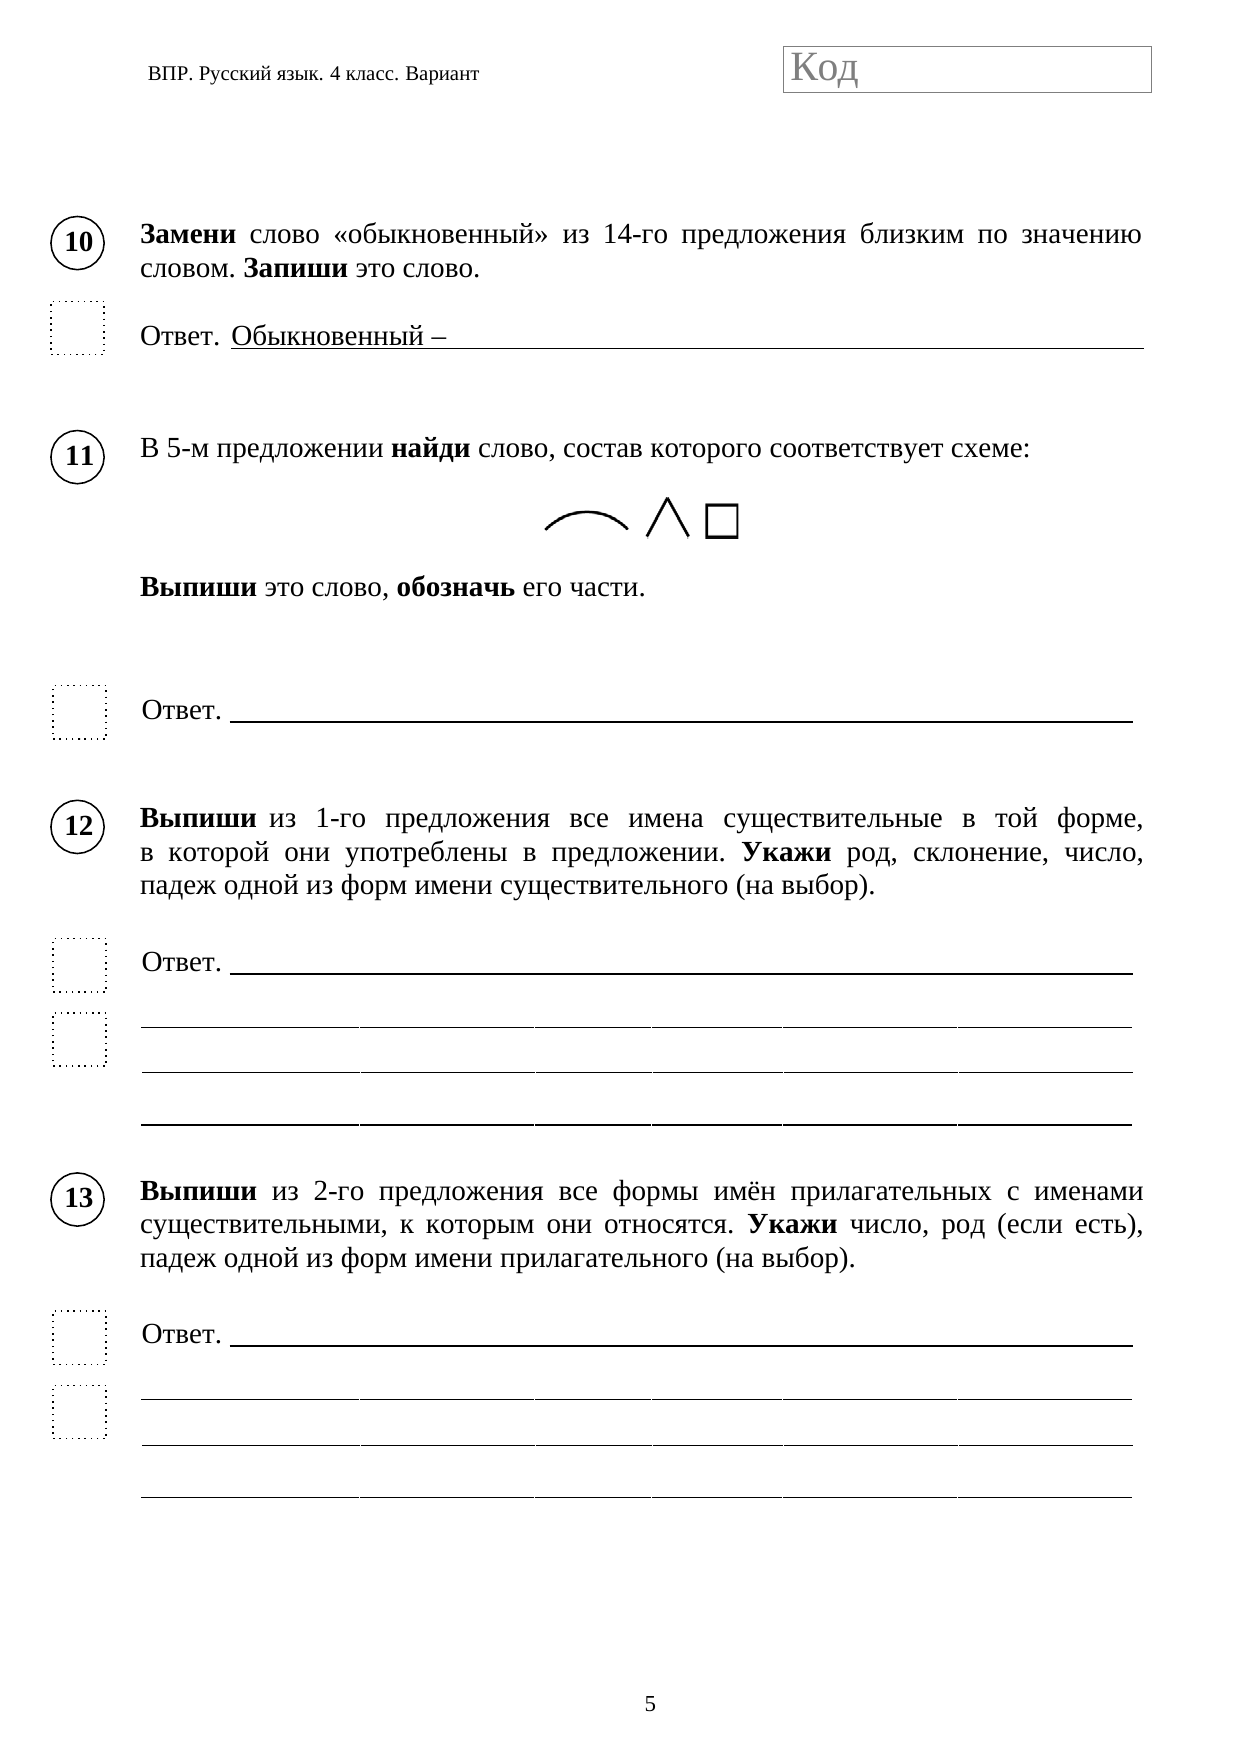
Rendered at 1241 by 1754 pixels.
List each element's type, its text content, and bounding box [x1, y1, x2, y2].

text Замени слово «обыкновенный» из 14-го предложения близким по значению словом. Запиши это слово. [140, 216, 1169, 283]
text Выпиши из 2-го предложения все формы имён прилагательных с именами существительными, к которым они относятся. Укажи число, род (если есть), падеж одной из форм имени прилагательного (на выбор). [140, 1173, 1144, 1273]
text Выпиши из 1-го предложения все имена существительные в той форме, в которой они употреблены в предложении. Укажи род, склонение, число, падеж одной из форм имени существительного (на выбор). [139, 800, 1144, 901]
picture [544, 497, 739, 539]
text Выпиши это слово, обозначь его части. [140, 569, 1169, 602]
text В 5-м предложении найди слово, состав которого соответствует схеме: [140, 430, 1169, 464]
text Ответ. [141, 1316, 1169, 1350]
text Ответ. Обыкновенный – [140, 318, 1169, 352]
text Ответ. [141, 692, 1169, 726]
text Ответ. [141, 944, 1169, 977]
